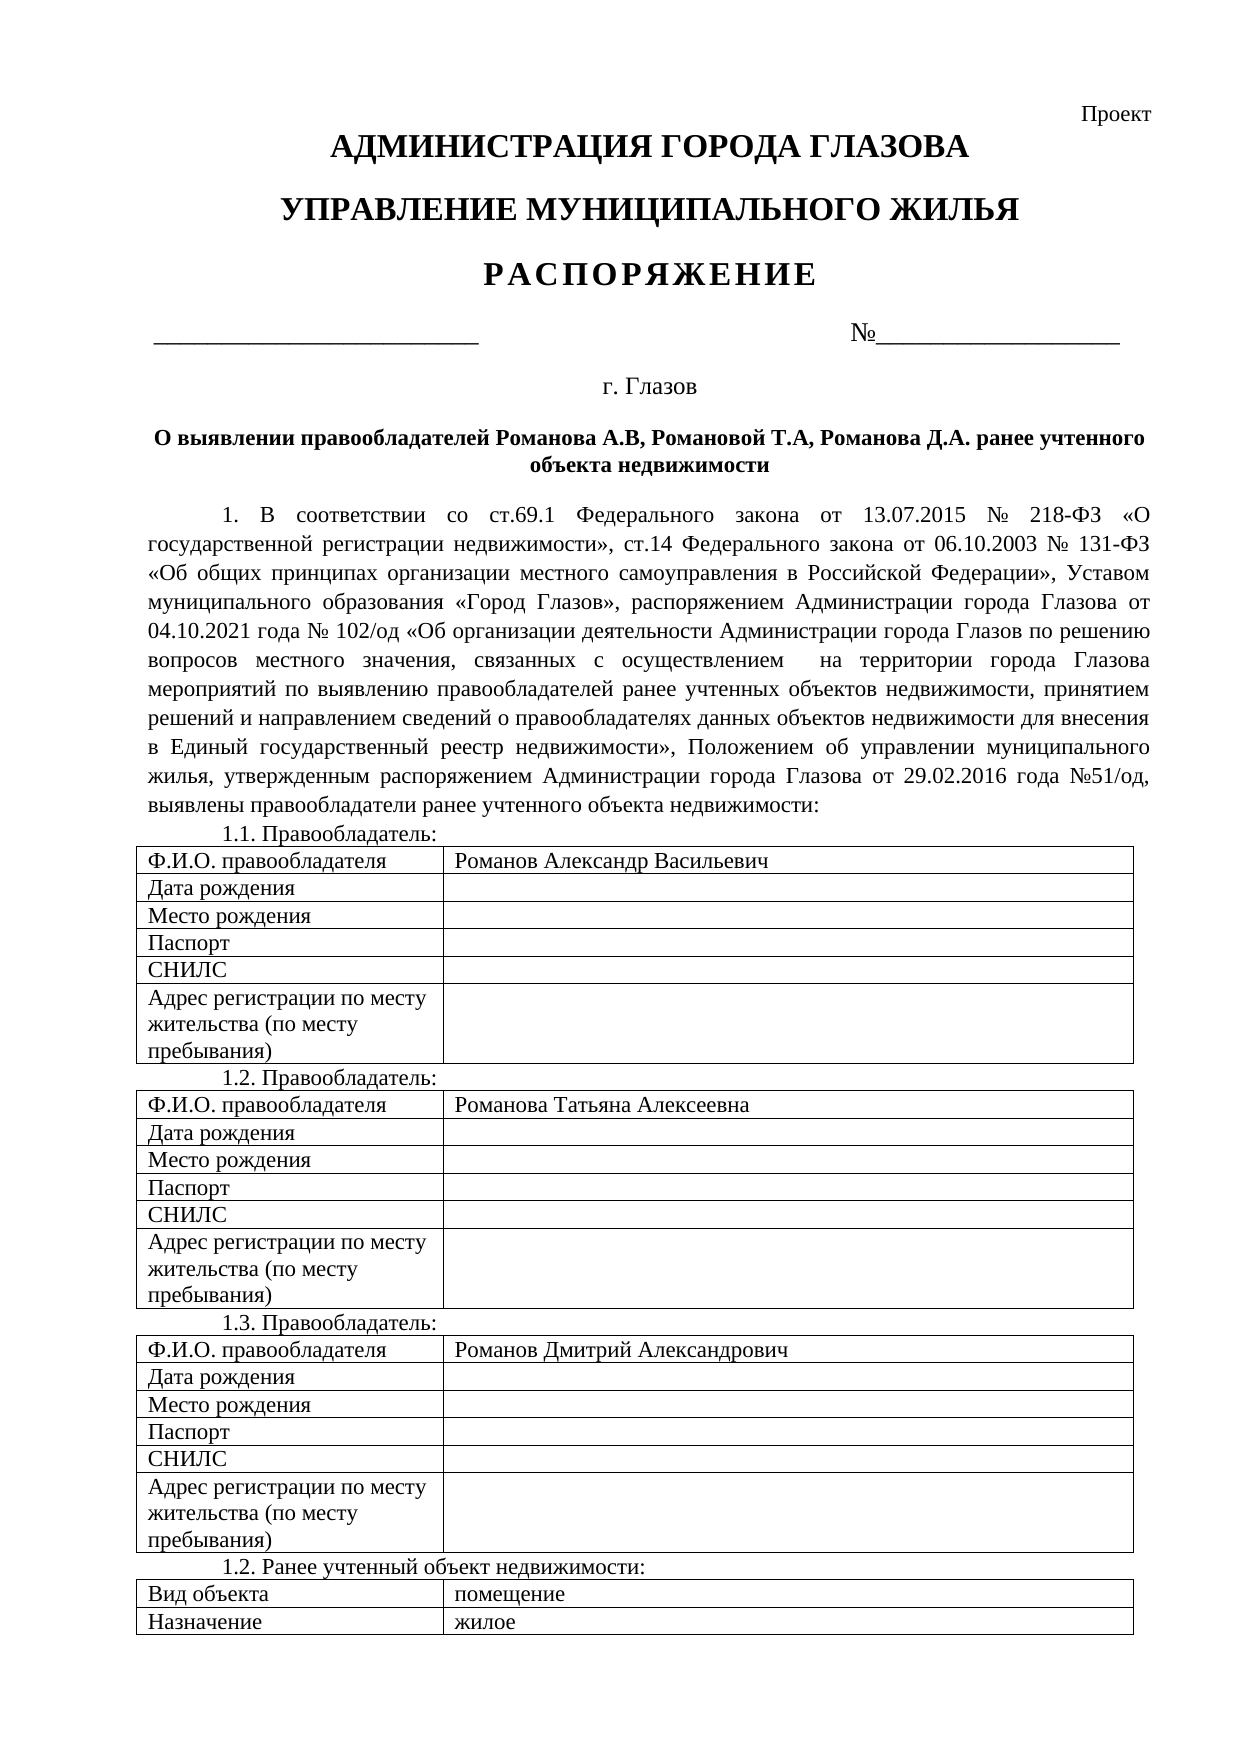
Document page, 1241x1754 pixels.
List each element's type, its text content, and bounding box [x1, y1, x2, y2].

table_header Вид объекта [137, 1580, 443, 1607]
table_cell Дата рождения [137, 1119, 443, 1145]
table_cell Паспорт [137, 929, 443, 956]
table_cell [444, 902, 1133, 928]
table_cell [444, 1473, 1133, 1552]
table_header Романова Татьяна Алексеевна [444, 1091, 1133, 1118]
table_cell [444, 1391, 1133, 1417]
table_header Романов Дмитрий Александрович [444, 1336, 1133, 1362]
table_cell СНИЛС [137, 1446, 443, 1472]
table_cell Паспорт [137, 1418, 443, 1444]
table_cell [444, 1229, 1133, 1307]
table_cell [444, 1119, 1133, 1145]
table_header Ф.И.О. правообладателя [137, 1091, 443, 1118]
table_cell [444, 984, 1133, 1063]
list 1.1. Правообладатель: [148, 819, 1152, 846]
table_cell [444, 874, 1133, 901]
table_cell Адрес регистрации по месту жительства (по месту пребывания) [137, 1229, 443, 1307]
text г. Глазов [148, 371, 1152, 400]
text ________________________ №__________________ [148, 316, 1152, 347]
table_cell [444, 1201, 1133, 1227]
table_cell [444, 957, 1133, 983]
table_cell Адрес регистрации по месту жительства (по месту пребывания) [137, 1473, 443, 1552]
table_header Романов Александр Васильевич [444, 847, 1133, 873]
text 1. В соответствии со ст.69.1 Федерального закона от 13.07.2015 № 218-ФЗ «О государственной регистрации недвижимости», ст.14 Федерального закона от 06.10.2003 № 131-ФЗ «Об общих принципах организации местного самоуправления в Российской Федерации», Уставом муниципального образования «Город Глазов», распоряжением Администрации города Глазова от 04.10.2021 года № 102/од «Об организации деятельности Администрации города Глазов по решению вопросов местного значения, связанных с осуществлением на территории города Глазова мероприятий по выявлению правообладателей ранее учтенных объектов недвижимости, принятием решений и направлением сведений о правообладателях данных объектов недвижимости для внесения в Единый государственный реестр недвижимости», Положением об управлении муниципального жилья, утвержденным распоряжением Администрации города Глазова от 29.02.2016 года №51/од, выявлены правообладатели ранее учтенного объекта недвижимости: [148, 501, 1152, 817]
text 1.2. Ранее учтенный объект недвижимости: [148, 1553, 1152, 1579]
text Проект [148, 100, 1152, 127]
table_cell Дата рождения [137, 1363, 443, 1390]
text УПРАВЛЕНИЕ МУНИЦИПАЛЬНОГО ЖИЛЬЯ [148, 189, 1152, 227]
text О выявлении правообладателей Романова А.В, Романовой Т.А, Романова Д.А. ранее учтенного объекта недвижимости [148, 424, 1152, 477]
table_cell [444, 1174, 1133, 1200]
table_cell Место рождения [137, 1146, 443, 1173]
table_cell Место рождения [137, 902, 443, 928]
table_cell [444, 1146, 1133, 1173]
table_cell [444, 1418, 1133, 1444]
table_cell СНИЛС [137, 957, 443, 983]
table_cell Назначение [137, 1608, 443, 1634]
table_cell [444, 929, 1133, 956]
table_header помещение [444, 1580, 1133, 1607]
table_cell СНИЛС [137, 1201, 443, 1227]
table_header Ф.И.О. правообладателя [137, 847, 443, 873]
text АДМИНИСТРАЦИЯ ГОРОДА ГЛАЗОВА [148, 127, 1152, 165]
table_cell Паспорт [137, 1174, 443, 1200]
list 1.3. Правообладатель: [148, 1308, 1152, 1335]
table_cell [444, 1446, 1133, 1472]
table_cell Адрес регистрации по месту жительства (по месту пребывания) [137, 984, 443, 1063]
table_cell жилое [444, 1608, 1133, 1634]
table_cell Место рождения [137, 1391, 443, 1417]
table_header Ф.И.О. правообладателя [137, 1336, 443, 1362]
table_cell Дата рождения [137, 874, 443, 901]
table_cell [444, 1363, 1133, 1390]
list 1.2. Правообладатель: [148, 1064, 1152, 1090]
subtitle РАСПОРЯЖЕНИЕ [148, 254, 1152, 292]
